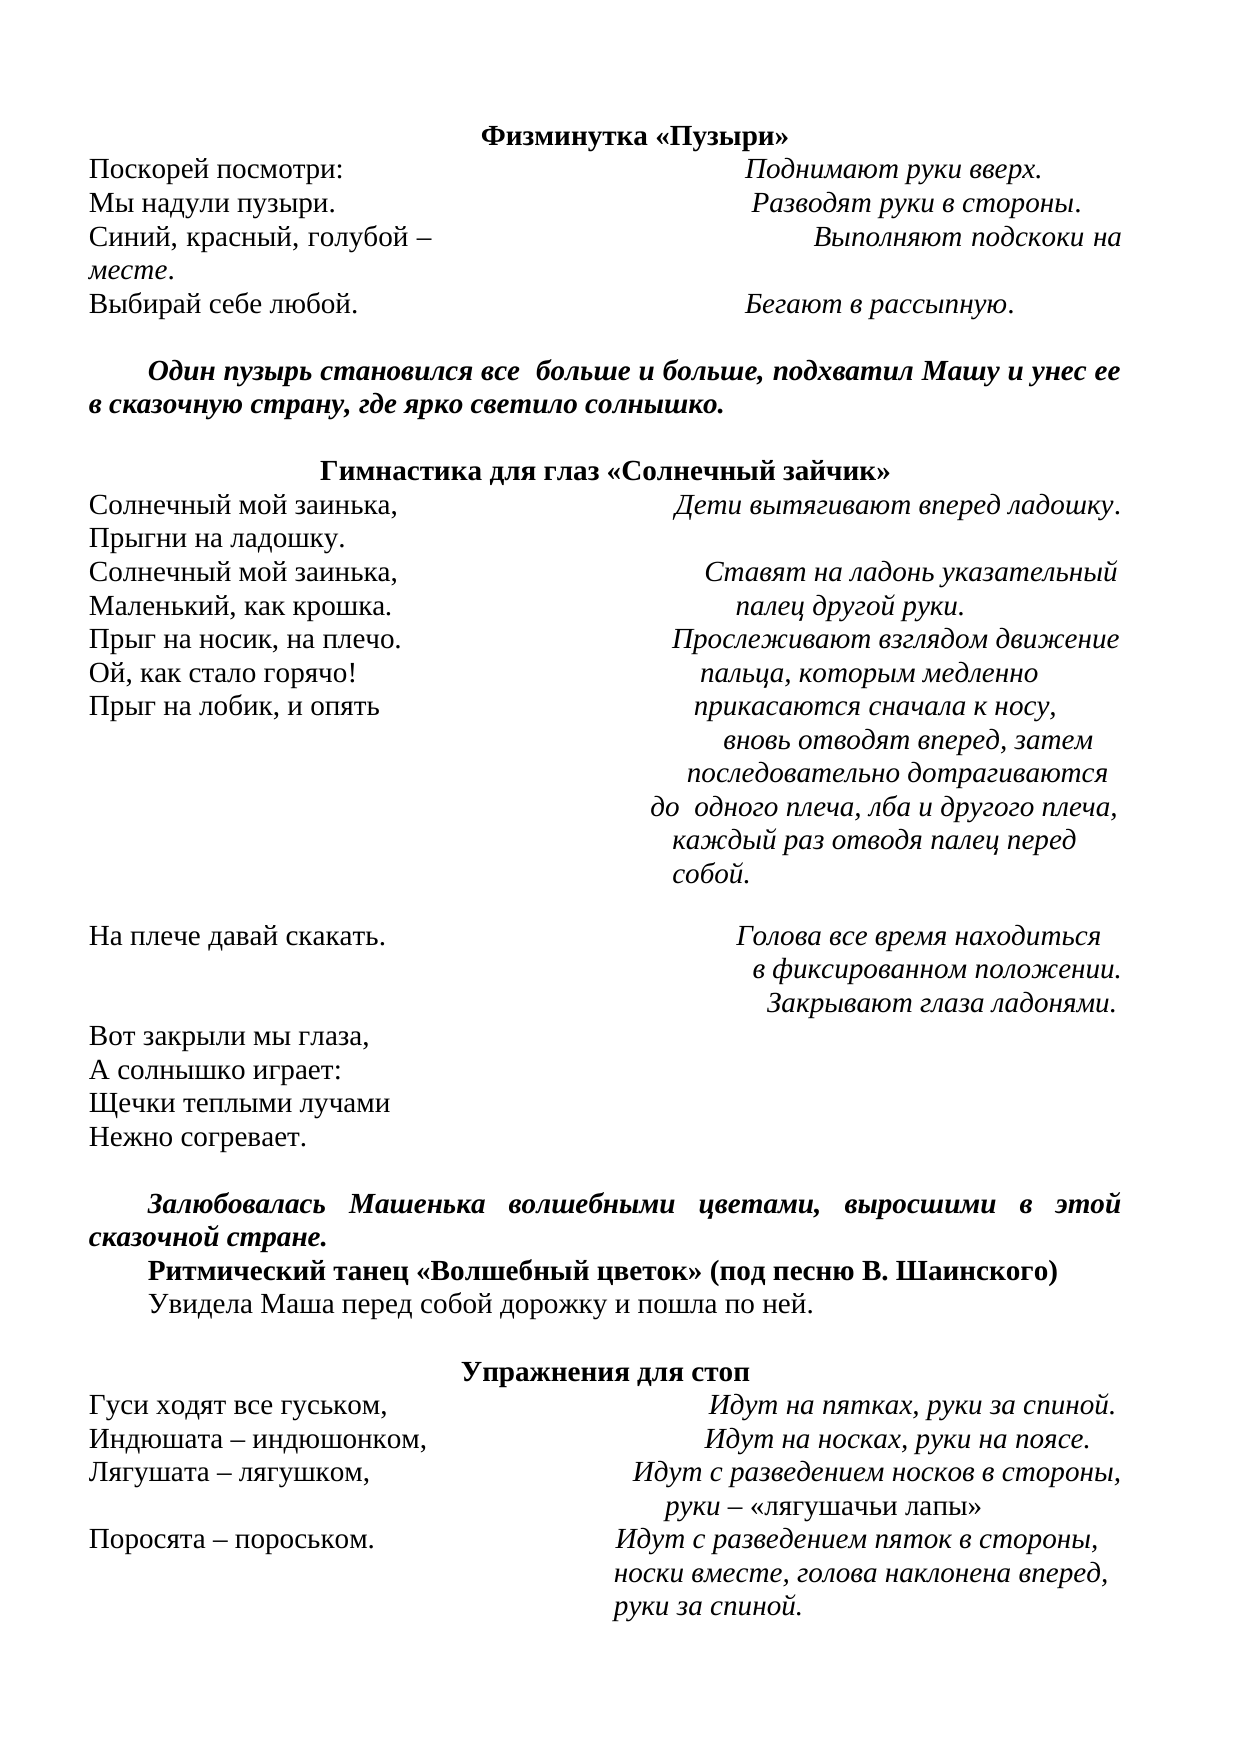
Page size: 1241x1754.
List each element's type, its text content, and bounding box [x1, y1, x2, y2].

list Закрывают глаза ладонями. [89, 985, 1122, 1018]
list в фиксированном положении. [89, 951, 1122, 985]
list Синий, красный, голубой – Выполняют подскоки на месте. [89, 219, 1122, 286]
list до одного плеча, лба и другого плеча, [89, 789, 1122, 822]
list Ой, как стало горячо! пальца, которым медленно [89, 655, 1122, 688]
list Солнечный мой заинька, Ставят на ладонь указательный [89, 554, 1122, 588]
list Упражнения для стоп [89, 1354, 1122, 1387]
list Мы надули пузыри. Разводят руки в стороны. [89, 185, 1122, 219]
list Залюбовалась Машенька волшебными цветами, выросшими в этой сказочной стране. [89, 1186, 1122, 1253]
list Индюшата – индюшонком, Идут на носках, руки на поясе. [89, 1421, 1122, 1454]
list Лягушата – лягушком, Идут с разведением носков в стороны, [89, 1454, 1122, 1488]
list последовательно дотрагиваются [89, 755, 1122, 789]
list На плече давай скакать. Голова все время находиться [89, 918, 1122, 951]
list Вот закрыли мы глаза, [89, 1018, 1122, 1052]
list Прыг на носик, на плечо. Прослеживают взглядом движение [89, 621, 1122, 655]
list носки вместе, голова наклонена вперед, [89, 1555, 1122, 1588]
list Физминутка «Пузыри» [89, 118, 1122, 152]
list Поросята – пороськом. Идут с разведением пяток в стороны, [89, 1521, 1122, 1555]
list Маленький, как крошка. палец другой руки. [89, 588, 1122, 621]
list Выбирай себе любой. Бегают в рассыпную. [89, 286, 1122, 319]
list Гимнастика для глаз «Солнечный зайчик» [89, 453, 1122, 487]
list Нежно согревает. [89, 1119, 1122, 1152]
list собой. [89, 856, 1122, 889]
list Ритмический танец «Волшебный цветок» (под песню В. Шаинского) [89, 1253, 1122, 1287]
list Щечки теплыми лучами [89, 1085, 1122, 1119]
list Прыг на лобик, и опять прикасаются сначала к носу, [89, 688, 1122, 722]
list каждый раз отводя палец перед [89, 822, 1122, 856]
text Увидела Маша перед собой дорожку и пошла по ней. [89, 1287, 1122, 1320]
list Солнечный мой заинька, Дети вытягивают вперед ладошку. [89, 487, 1122, 521]
list руки за спиной. [89, 1588, 1122, 1622]
list руки – «лягушачьи лапы» [89, 1488, 1122, 1521]
list Поскорей посмотри: Поднимают руки вверх. [89, 152, 1122, 185]
list Гуси ходят все гуськом, Идут на пятках, руки за спиной. [89, 1387, 1122, 1421]
list Прыгни на ладошку. [89, 521, 1122, 554]
list вновь отводят вперед, затем [89, 722, 1122, 755]
list Один пузырь становился все больше и больше, подхватил Машу и унес ее в сказочную страну, где ярко светило солнышко. [89, 353, 1122, 420]
list А солнышко играет: [89, 1052, 1122, 1085]
